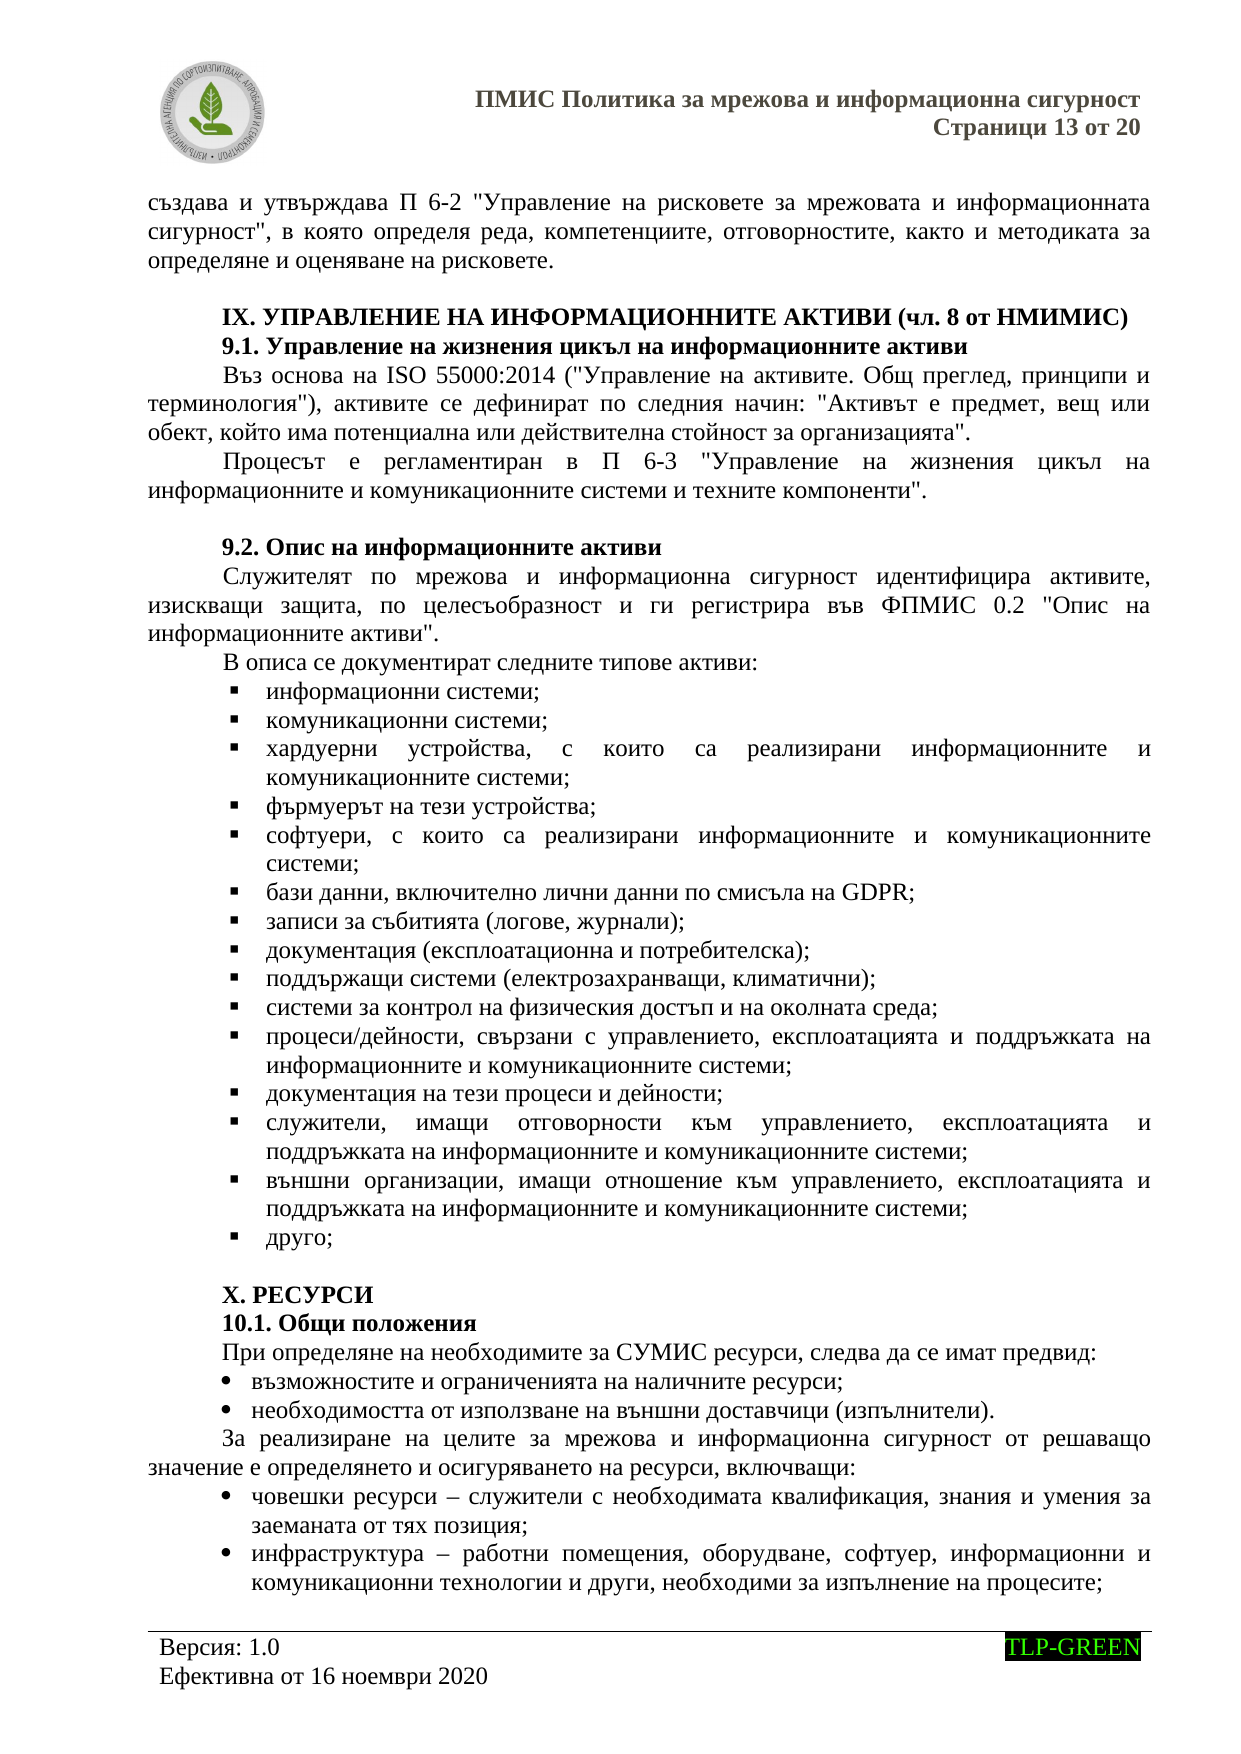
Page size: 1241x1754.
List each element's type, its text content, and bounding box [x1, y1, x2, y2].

text Служителят по мрежова и информационна сигурност идентифицира активите, изискващи защита, по целесъобразност и ги регистрира във ФПМИС 0.2 "Опис на информационните активи". [148, 561, 1152, 647]
list бази данни, включително лични данни по смисъла на GDPR; [228, 877, 1152, 906]
picture [158, 59, 267, 166]
list записи за събитията (логове, журнали); [228, 906, 1152, 935]
list комуникационни системи; [228, 705, 1152, 733]
list документация (експлоатационна и потребителска); [228, 935, 1152, 963]
list информационни системи; [228, 676, 1152, 705]
list друго; [228, 1222, 1152, 1251]
subtitle 9.2. Опис на информационните активи [148, 532, 1152, 561]
subtitle IX. УПРАВЛЕНИЕ НА ИНФОРМАЦИОННИТЕ АКТИВИ (чл. 8 от НМИМИС) [148, 302, 1152, 331]
text За реализиране на целите за мрежова и информационна сигурност от решаващо значение е определянето и осигуряването на ресурси, включващи: [148, 1423, 1152, 1481]
text Процесът е регламентиран в П 6-3 "Управление на жизнения цикъл на информационните и комуникационните системи и техните компоненти". [148, 446, 1152, 503]
text Въз основа на ISO 55000:2014 ("Управление на активите. Общ преглед, принципи и терминология"), активите се дефинират по следния начин: "Активът е предмет, вещ или обект, който има потенциална или действителна стойност за организацията". [148, 360, 1152, 446]
list човешки ресурси – служители с необходимата квалификация, знания и умения за заеманата от тях позиция; [222, 1481, 1152, 1538]
list процеси/дейности, свързани с управлението, експлоатацията и поддръжката на информационните и комуникационните системи; [228, 1021, 1152, 1078]
list поддържащи системи (електрозахранващи, климатични); [228, 963, 1152, 992]
subtitle 9.1. Управление на жизнения цикъл на информационните активи [148, 331, 1152, 360]
subtitle X. РЕСУРСИ [148, 1280, 1152, 1308]
list хардуерни устройства, с които са реализирани информационните и комуникационните системи; [228, 733, 1152, 791]
list документация на тези процеси и дейности; [228, 1078, 1152, 1107]
text При определяне на необходимите за СУМИС ресурси, следва да се имат предвид: [148, 1337, 1152, 1366]
list софтуери, с които са реализирани информационните и комуникационните системи; [228, 820, 1152, 877]
text В описа се документират следните типове активи: [148, 647, 1152, 676]
subtitle 10.1. Общи положения [148, 1308, 1152, 1337]
list необходимостта от използване на външни доставчици (изпълнители). [222, 1395, 1152, 1423]
list системи за контрол на физическия достъп и на околната среда; [228, 992, 1152, 1021]
list възможностите и ограниченията на наличните ресурси; [222, 1366, 1152, 1395]
list външни организации, имащи отношение към управлението, експлоатацията и поддръжката на информационните и комуникационните системи; [228, 1165, 1152, 1222]
list служители, имащи отговорности към управлението, експлоатацията и поддръжката на информационните и комуникационните системи; [228, 1107, 1152, 1165]
list инфраструктура – работни помещения, оборудване, софтуер, информационни и комуникационни технологии и други, необходими за изпълнение на процесите; [222, 1538, 1152, 1596]
list фърмуерът на тези устройства; [228, 791, 1152, 820]
